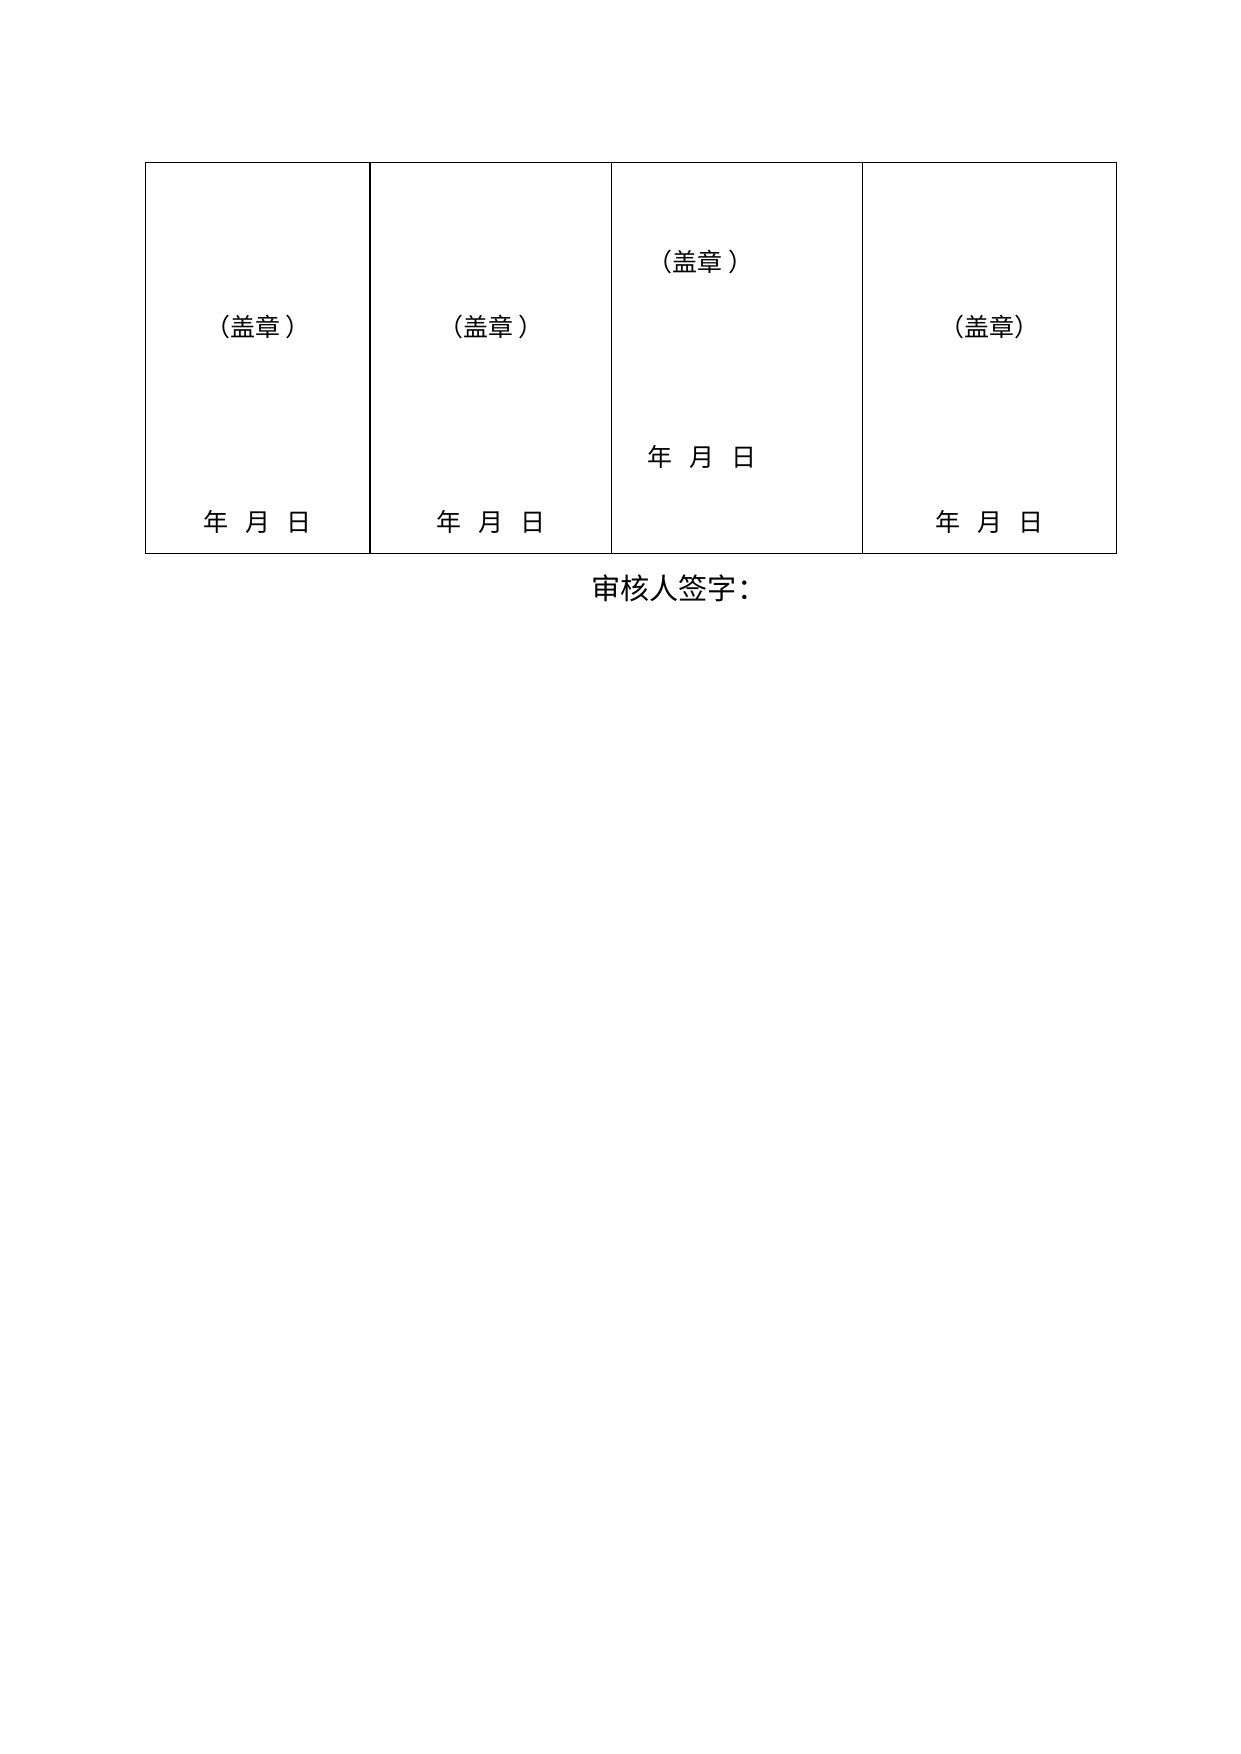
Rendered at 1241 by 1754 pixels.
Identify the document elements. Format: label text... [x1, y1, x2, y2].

text 审核人签字： [153, 554, 1087, 619]
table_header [612, 163, 862, 553]
table_header 主管部门意见 （盖章 ） 年 月 日 [371, 163, 611, 553]
table_header 编制部门意见 （盖章） 年 月 日 [863, 163, 1116, 553]
table_header 工作单位意见 （盖章 ） 年 月 日 [146, 163, 369, 553]
